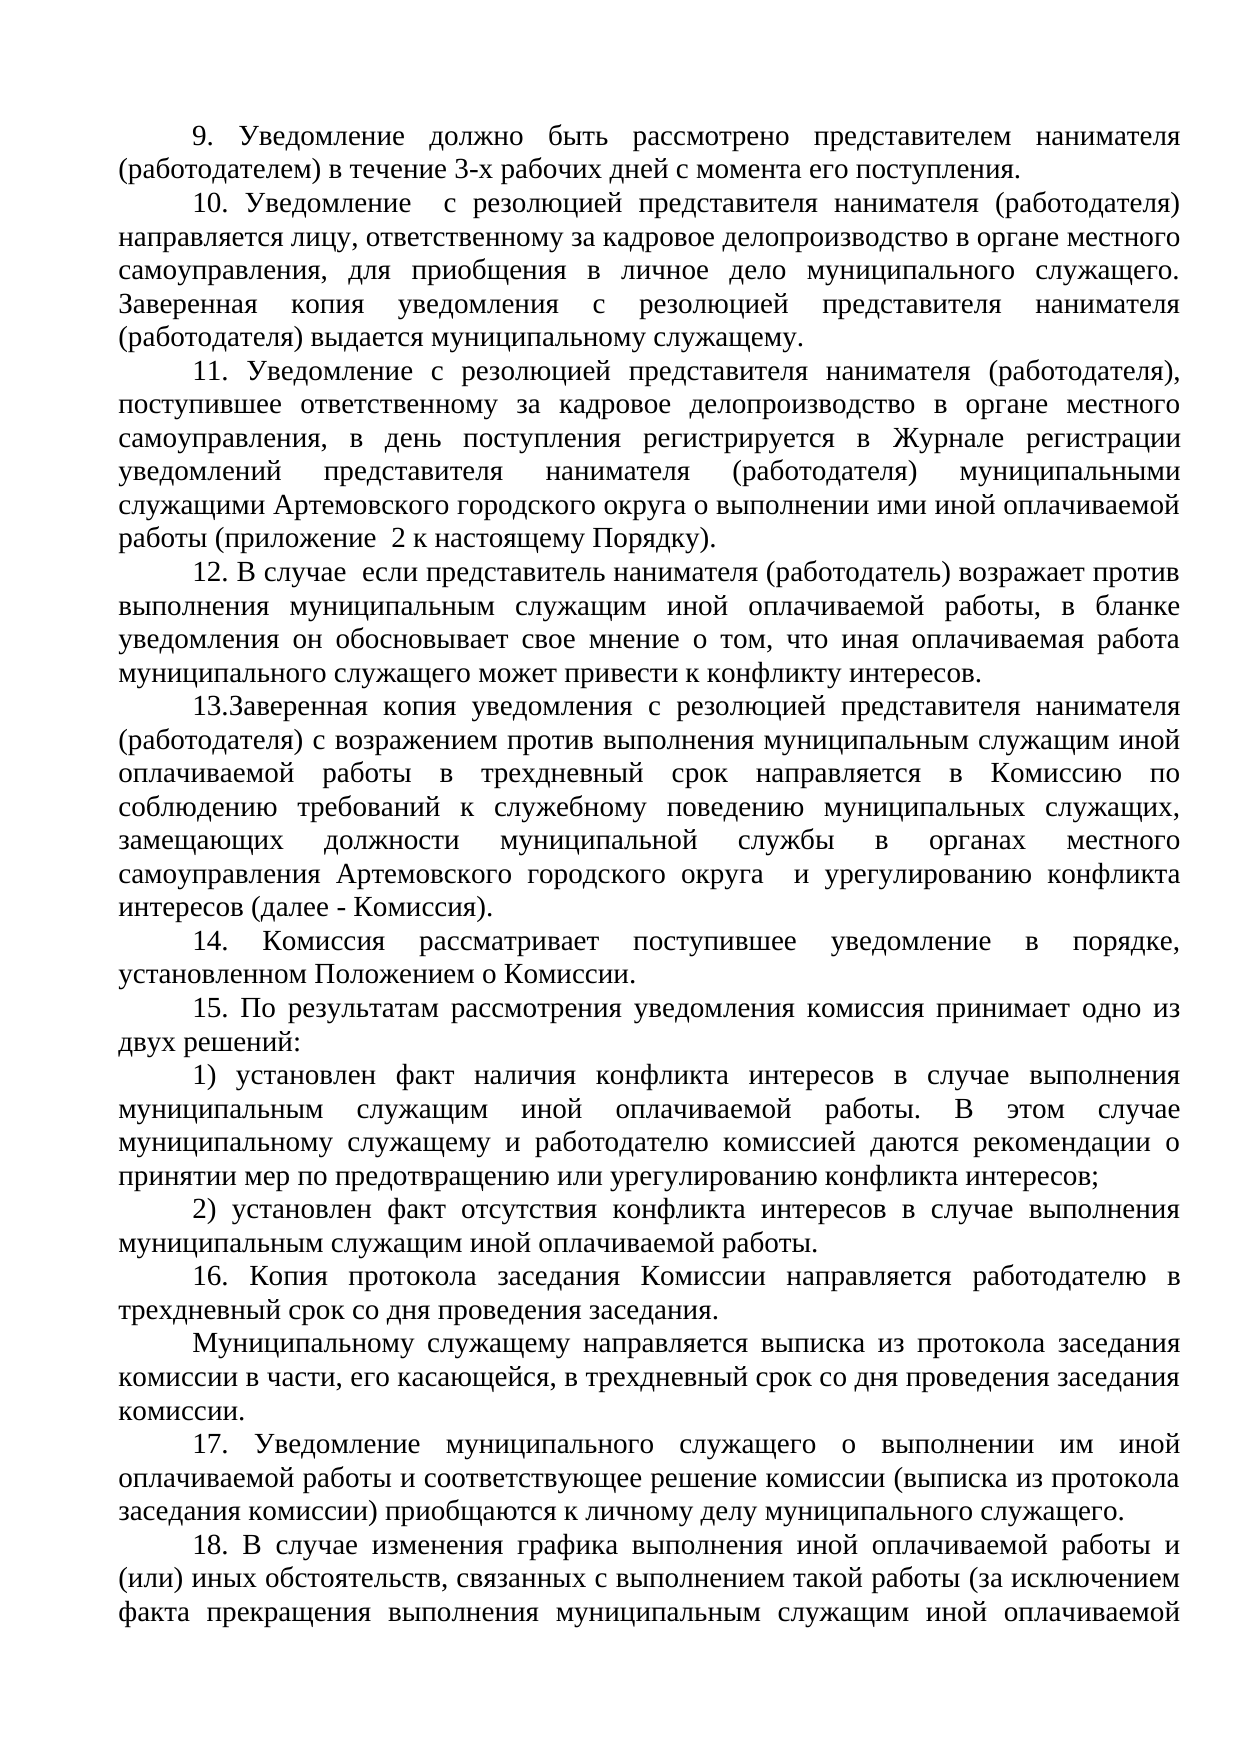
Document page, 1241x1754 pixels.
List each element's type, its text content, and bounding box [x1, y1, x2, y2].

text 14. Комиссия рассматривает поступившее уведомление в порядке, установленном Положением о Комиссии. [118, 923, 1181, 990]
text 15. По результатам рассмотрения уведомления комиссия принимает одно из двух решений: [118, 990, 1181, 1057]
text Муниципальному служащему направляется выписка из протокола заседания комиссии в части, его касающейся, в трехдневный срок со дня проведения заседания комиссии. [118, 1326, 1181, 1426]
text 10. Уведомление с резолюцией представителя нанимателя (работодателя) направляется лицу, ответственному за кадровое делопроизводство в органе местного самоуправления, для приобщения в личное дело муниципального служащего. Заверенная копия уведомления с резолюцией представителя нанимателя (работодателя) выдается муниципальному служащему. [118, 185, 1181, 353]
text 9. Уведомление должно быть рассмотрено представителем нанимателя (работодателем) в течение 3-х рабочих дней с момента его поступления. [118, 118, 1181, 185]
text 2) установлен факт отсутствия конфликта интересов в случае выполнения муниципальным служащим иной оплачиваемой работы. [118, 1191, 1181, 1258]
text 1) установлен факт наличия конфликта интересов в случае выполнения муниципальным служащим иной оплачиваемой работы. В этом случае муниципальному служащему и работодателю комиссией даются рекомендации о принятии мер по предотвращению или урегулированию конфликта интересов; [118, 1057, 1181, 1191]
text 17. Уведомление муниципального служащего о выполнении им иной оплачиваемой работы и соответствующее решение комиссии (выписка из протокола заседания комиссии) приобщаются к личному делу муниципального служащего. [118, 1426, 1181, 1527]
text 11. Уведомление с резолюцией представителя нанимателя (работодателя), поступившее ответственному за кадровое делопроизводство в органе местного самоуправления, в день поступления регистрируется в Журнале регистрации уведомлений представителя нанимателя (работодателя) муниципальными служащими Артемовского городского округа о выполнении ими иной оплачиваемой работы (приложение 2 к настоящему Порядку). [118, 353, 1181, 554]
text 13.Заверенная копия уведомления с резолюцией представителя нанимателя (работодателя) с возражением против выполнения муниципальным служащим иной оплачиваемой работы в трехдневный срок направляется в Комиссию по соблюдению требований к служебному поведению муниципальных служащих, замещающих должности муниципальной службы в органах местного самоуправления Артемовского городского округа и урегулированию конфликта интересов (далее - Комиссия). [118, 688, 1181, 923]
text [118, 1527, 1181, 1627]
text 16. Копия протокола заседания Комиссии направляется работодателю в трехдневный срок со дня проведения заседания. [118, 1258, 1181, 1326]
text 12. В случае если представитель нанимателя (работодатель) возражает против выполнения муниципальным служащим иной оплачиваемой работы, в бланке уведомления он обосновывает свое мнение о том, что иная оплачиваемая работа муниципального служащего может привести к конфликту интересов. [118, 554, 1181, 688]
